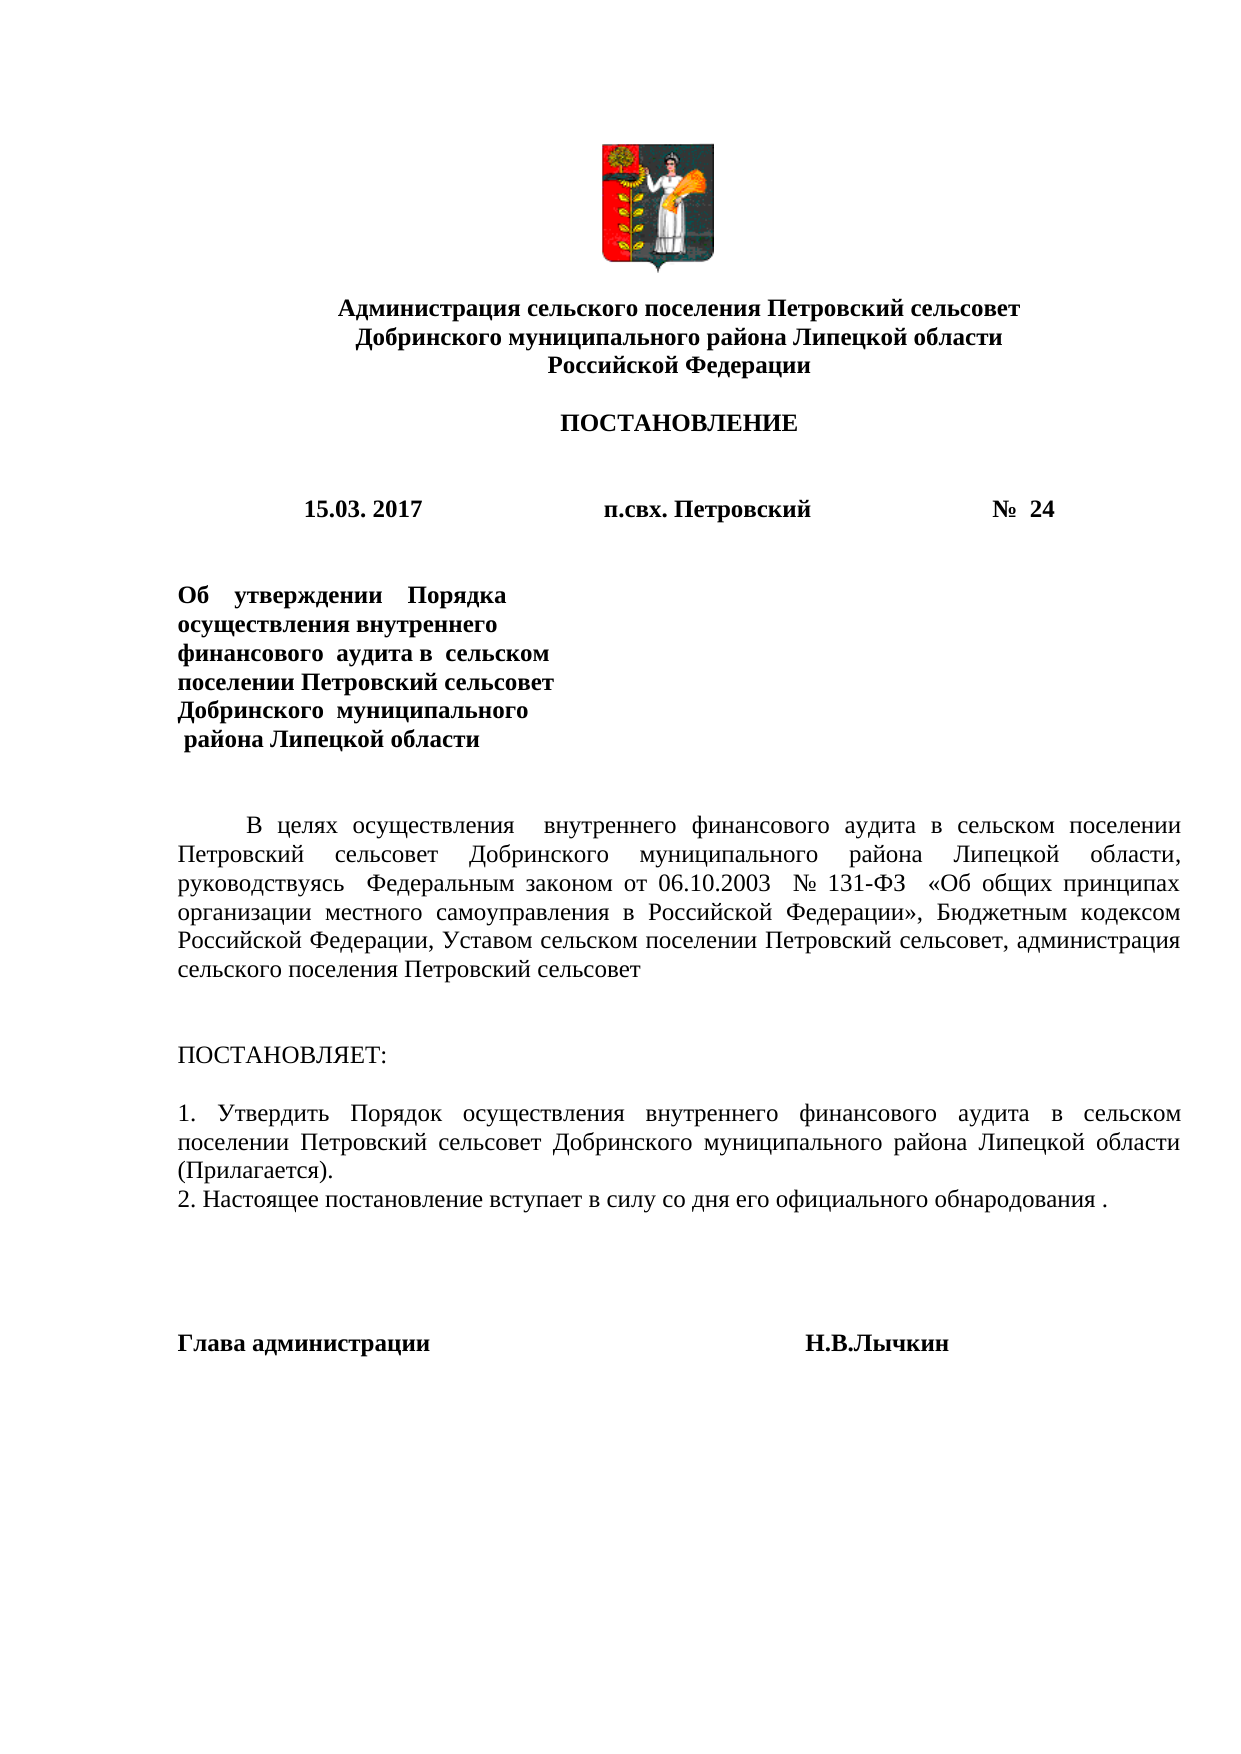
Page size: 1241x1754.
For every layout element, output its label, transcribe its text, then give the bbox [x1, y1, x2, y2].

text Добринского муниципального [177, 696, 1181, 724]
text 1. Утвердить Порядок осуществления внутреннего финансового аудита в сельском поселении Петровский сельсовет Добринского муниципального района Липецкой области (Прилагается). [177, 1098, 1181, 1184]
text Администрация сельского поселения Петровский сельсовет [177, 293, 1181, 322]
text ПОСТАНОВЛЕНИЕ [177, 408, 1181, 437]
text ПОСТАНОВЛЯЕТ: [177, 1041, 1181, 1069]
text Российской Федерации [177, 351, 1181, 379]
text поселении Петровский сельсовет [177, 667, 1181, 696]
text 2. Настоящее постановление вступает в силу со дня его официального обнародования . [177, 1184, 1181, 1213]
text В целях осуществления внутреннего финансового аудита в сельском поселении Петровский сельсовет Добринского муниципального района Липецкой области, руководствуясь Федеральным законом от 06.10.2003 № 131-ФЗ «Об общих принципах организации местного самоуправления в Российской Федерации», Бюджетным кодексом Российской Федерации, Уставом сельском поселении Петровский сельсовет, администрация сельского поселения Петровский сельсовет [177, 782, 1181, 983]
text Добринского муниципального района Липецкой области [177, 322, 1181, 351]
text осуществления внутреннего [177, 609, 1181, 638]
text финансового аудита в сельском [177, 638, 1181, 667]
text района Липецкой области [177, 724, 1181, 753]
picture [601, 143, 714, 273]
text Глава администрации Н.В.Лычкин [177, 1328, 1181, 1357]
text 15.03. 2017 п.свх. Петровский № 24 [177, 494, 1181, 523]
text Об утверждении Порядка [177, 581, 1181, 609]
